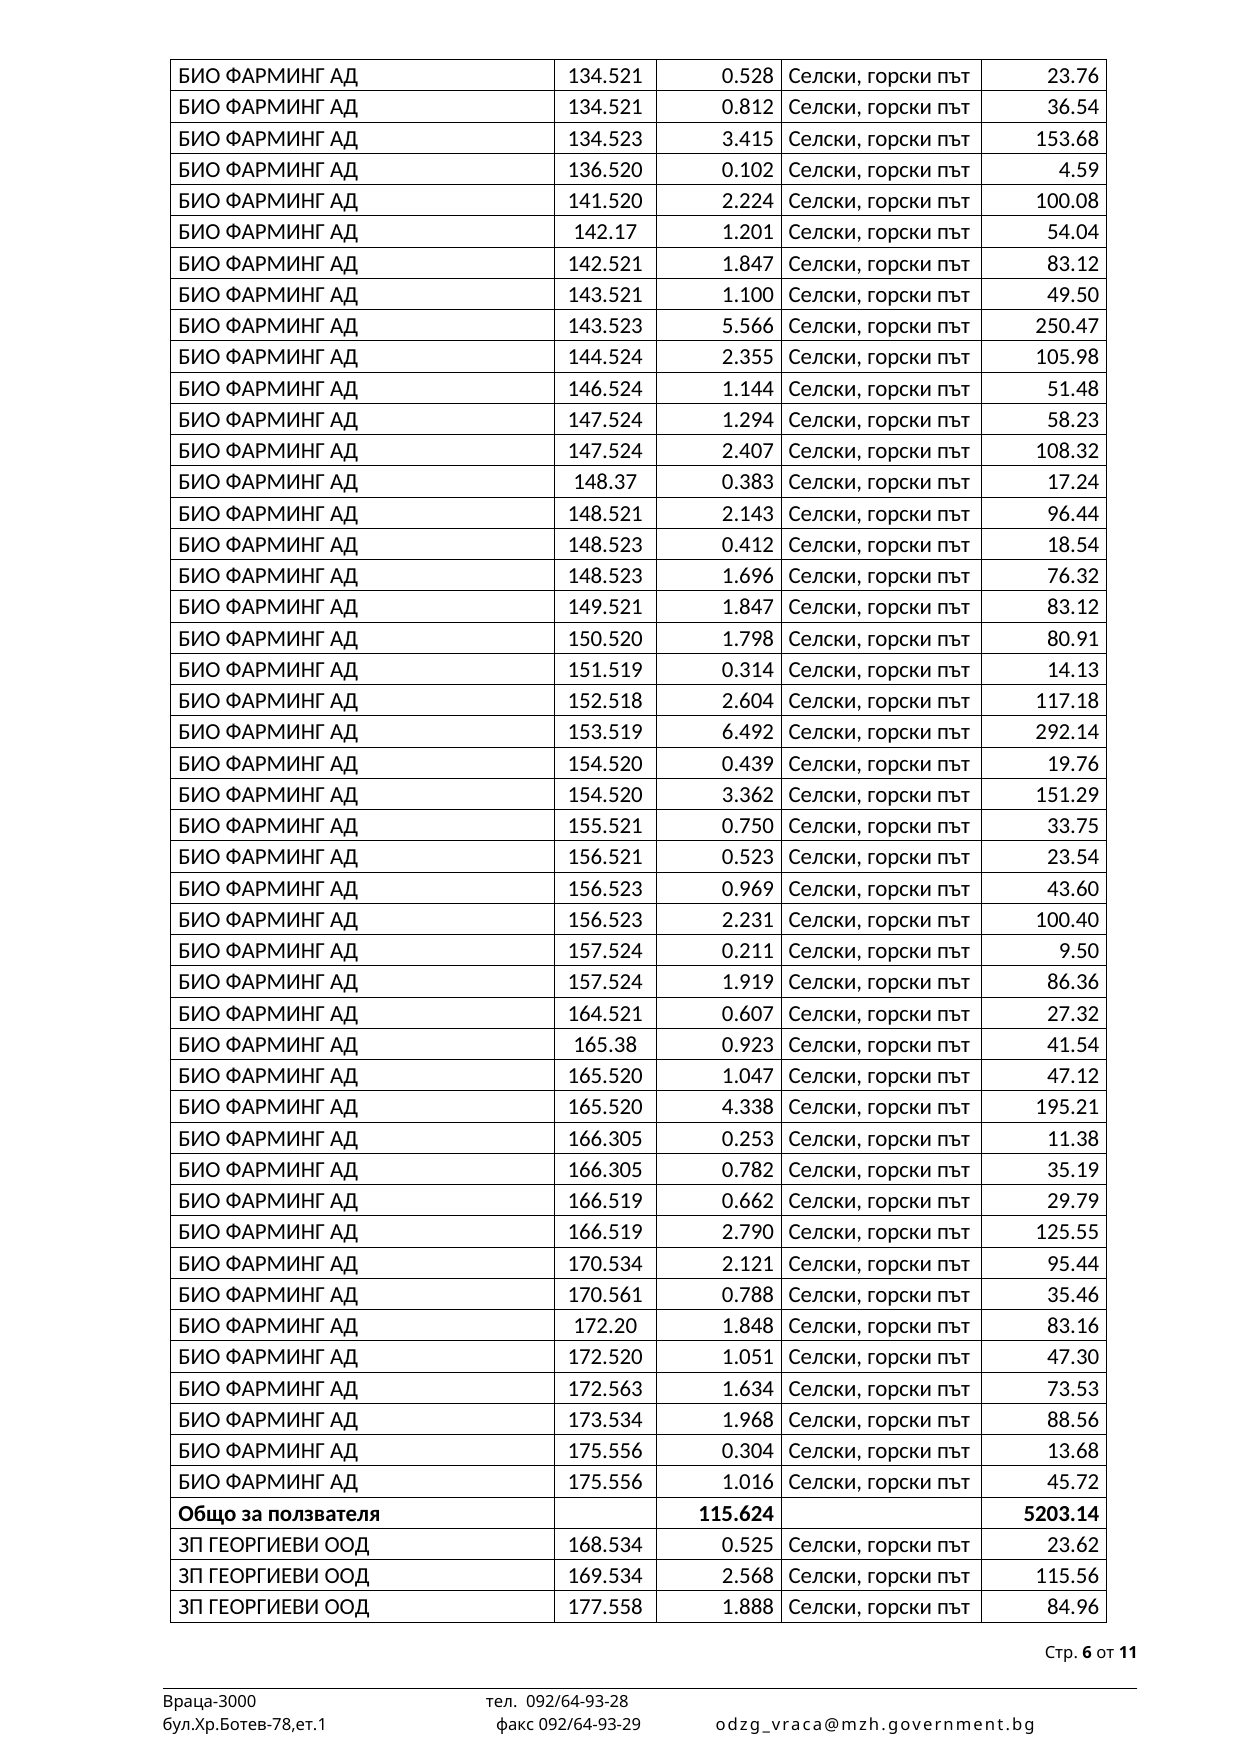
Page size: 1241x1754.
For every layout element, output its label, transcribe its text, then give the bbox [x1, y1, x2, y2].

table_cell БИО ФАРМИНГ АД [171, 1466, 554, 1497]
table_cell БИО ФАРМИНГ АД [171, 216, 554, 247]
table_cell 0.788 [657, 1279, 781, 1309]
table_cell БИО ФАРМИНГ АД [171, 1404, 554, 1434]
table_cell 172.20 [555, 1310, 656, 1340]
table_cell 149.521 [555, 591, 656, 622]
table_cell Селски, горски път [782, 1373, 981, 1403]
table_cell Селски, горски път [782, 1029, 981, 1059]
table_cell 172.520 [555, 1341, 656, 1372]
table_cell 1.201 [657, 216, 781, 247]
table_cell 47.12 [982, 1060, 1106, 1090]
table_cell 11.38 [982, 1123, 1106, 1153]
table_cell 2.355 [657, 341, 781, 372]
table_cell 143.523 [555, 310, 656, 340]
table_cell 1.100 [657, 279, 781, 309]
table_cell 164.521 [555, 998, 656, 1028]
table_cell Селски, горски път [782, 748, 981, 778]
table_cell 0.412 [657, 529, 781, 559]
table_cell 0.607 [657, 998, 781, 1028]
table_cell 2.407 [657, 435, 781, 465]
table_cell БИО ФАРМИНГ АД [171, 373, 554, 403]
table_cell 35.46 [982, 1279, 1106, 1309]
table_cell 148.37 [555, 466, 656, 497]
table_cell Селски, горски път [782, 716, 981, 747]
table_cell БИО ФАРМИНГ АД [171, 966, 554, 997]
table_cell БИО ФАРМИНГ АД [171, 498, 554, 528]
table_cell 0.812 [657, 91, 781, 122]
table_cell Селски, горски път [782, 310, 981, 340]
table_cell 88.56 [982, 1404, 1106, 1434]
table_cell Селски, горски път [782, 873, 981, 903]
table_cell Селски, горски път [782, 560, 981, 590]
table_cell 1.144 [657, 373, 781, 403]
table_cell БИО ФАРМИНГ АД [171, 841, 554, 872]
table_cell БИО ФАРМИНГ АД [171, 998, 554, 1028]
table_cell 36.54 [982, 91, 1106, 122]
table_cell 1.848 [657, 1310, 781, 1340]
table_cell 23.76 [982, 60, 1106, 90]
table_cell 146.524 [555, 373, 656, 403]
table_cell БИО ФАРМИНГ АД [171, 560, 554, 590]
table_cell 1.847 [657, 591, 781, 622]
table_cell 9.50 [982, 935, 1106, 965]
table_cell БИО ФАРМИНГ АД [171, 1216, 554, 1247]
table_cell Селски, горски път [782, 1216, 981, 1247]
table_cell БИО ФАРМИНГ АД [171, 748, 554, 778]
table_cell БИО ФАРМИНГ АД [171, 123, 554, 153]
table_cell 0.211 [657, 935, 781, 965]
table_cell БИО ФАРМИНГ АД [171, 779, 554, 809]
table_cell 5203.14 [982, 1498, 1106, 1528]
table_cell 144.524 [555, 341, 656, 372]
table_cell ЗП ГЕОРГИЕВИ ООД [171, 1591, 554, 1622]
table_cell Селски, горски път [782, 1123, 981, 1153]
table_cell 147.524 [555, 435, 656, 465]
table_cell Селски, горски път [782, 60, 981, 90]
table_cell Селски, горски път [782, 591, 981, 622]
table_cell Общо за ползвателя [171, 1498, 554, 1528]
table_cell Селски, горски път [782, 435, 981, 465]
table_cell 150.520 [555, 623, 656, 653]
table_cell Селски, горски път [782, 123, 981, 153]
table_cell 166.519 [555, 1216, 656, 1247]
table_cell Селски, горски път [782, 529, 981, 559]
table_cell БИО ФАРМИНГ АД [171, 154, 554, 184]
table_cell 2.790 [657, 1216, 781, 1247]
table_cell Селски, горски път [782, 1404, 981, 1434]
table_cell БИО ФАРМИНГ АД [171, 1310, 554, 1340]
table_cell 84.96 [982, 1591, 1106, 1622]
table_cell Селски, горски път [782, 841, 981, 872]
table_cell 4.59 [982, 154, 1106, 184]
table_cell 147.524 [555, 404, 656, 434]
table_cell 100.08 [982, 185, 1106, 215]
table_cell ЗП ГЕОРГИЕВИ ООД [171, 1560, 554, 1590]
table_cell 172.563 [555, 1373, 656, 1403]
table_cell БИО ФАРМИНГ АД [171, 873, 554, 903]
table_cell 0.523 [657, 841, 781, 872]
table_cell 3.415 [657, 123, 781, 153]
table_cell 156.523 [555, 904, 656, 934]
table_cell 0.314 [657, 654, 781, 684]
table_cell 100.40 [982, 904, 1106, 934]
table_cell 166.305 [555, 1154, 656, 1184]
table_cell БИО ФАРМИНГ АД [171, 685, 554, 715]
table_cell 151.29 [982, 779, 1106, 809]
table_cell 125.55 [982, 1216, 1106, 1247]
table_cell 134.521 [555, 91, 656, 122]
table_cell 49.50 [982, 279, 1106, 309]
table_cell Селски, горски път [782, 91, 981, 122]
table_cell 165.520 [555, 1060, 656, 1090]
table_cell Селски, горски път [782, 1091, 981, 1122]
table_cell 117.18 [982, 685, 1106, 715]
table_cell 0.750 [657, 810, 781, 840]
table_cell Селски, горски път [782, 279, 981, 309]
table_cell БИО ФАРМИНГ АД [171, 1154, 554, 1184]
table_cell Селски, горски път [782, 341, 981, 372]
table_cell 0.383 [657, 466, 781, 497]
table_cell Селски, горски път [782, 935, 981, 965]
table_cell 13.68 [982, 1435, 1106, 1465]
table_cell 2.143 [657, 498, 781, 528]
table_cell 165.520 [555, 1091, 656, 1122]
table_cell ЗП ГЕОРГИЕВИ ООД [171, 1529, 554, 1559]
table_cell Селски, горски път [782, 216, 981, 247]
table_cell 1.051 [657, 1341, 781, 1372]
table_cell 142.17 [555, 216, 656, 247]
table_cell 6.492 [657, 716, 781, 747]
table_cell БИО ФАРМИНГ АД [171, 935, 554, 965]
table_cell 29.79 [982, 1185, 1106, 1215]
table_cell 83.12 [982, 591, 1106, 622]
table_cell 1.016 [657, 1466, 781, 1497]
table_cell БИО ФАРМИНГ АД [171, 623, 554, 653]
table_cell 45.72 [982, 1466, 1106, 1497]
table_cell 19.76 [982, 748, 1106, 778]
table_cell БИО ФАРМИНГ АД [171, 185, 554, 215]
table_cell 0.969 [657, 873, 781, 903]
table_cell БИО ФАРМИНГ АД [171, 1029, 554, 1059]
table_cell 23.54 [982, 841, 1106, 872]
table_cell Селски, горски път [782, 1591, 981, 1622]
table_cell Селски, горски път [782, 1185, 981, 1215]
table_cell БИО ФАРМИНГ АД [171, 1185, 554, 1215]
table_cell БИО ФАРМИНГ АД [171, 435, 554, 465]
table_cell 0.525 [657, 1529, 781, 1559]
table_cell 3.362 [657, 779, 781, 809]
table_cell БИО ФАРМИНГ АД [171, 466, 554, 497]
table_cell 105.98 [982, 341, 1106, 372]
table_cell Селски, горски път [782, 466, 981, 497]
table_cell Селски, горски път [782, 685, 981, 715]
table_cell 86.36 [982, 966, 1106, 997]
table_cell 143.521 [555, 279, 656, 309]
table_cell 156.521 [555, 841, 656, 872]
table_cell Селски, горски път [782, 1529, 981, 1559]
table_cell 17.24 [982, 466, 1106, 497]
table_cell 2.604 [657, 685, 781, 715]
table_cell 115.56 [982, 1560, 1106, 1590]
table_cell 76.32 [982, 560, 1106, 590]
table_cell БИО ФАРМИНГ АД [171, 248, 554, 278]
table_cell Селски, горски път [782, 623, 981, 653]
table_cell 4.338 [657, 1091, 781, 1122]
table_cell 0.304 [657, 1435, 781, 1465]
table_cell 1.919 [657, 966, 781, 997]
table_cell 1.294 [657, 404, 781, 434]
table_cell Селски, горски път [782, 654, 981, 684]
table_cell 27.32 [982, 998, 1106, 1028]
table_cell Селски, горски път [782, 904, 981, 934]
table_cell 2.121 [657, 1248, 781, 1278]
table_cell 134.523 [555, 123, 656, 153]
table_cell 157.524 [555, 935, 656, 965]
table_cell 0.253 [657, 1123, 781, 1153]
table_cell 0.439 [657, 748, 781, 778]
table_cell Селски, горски път [782, 404, 981, 434]
table_cell БИО ФАРМИНГ АД [171, 1279, 554, 1309]
table_cell 154.520 [555, 779, 656, 809]
table_cell 2.224 [657, 185, 781, 215]
table_cell Селски, горски път [782, 1341, 981, 1372]
table_cell Селски, горски път [782, 810, 981, 840]
table_cell 1.696 [657, 560, 781, 590]
table_cell 165.38 [555, 1029, 656, 1059]
table_cell Селски, горски път [782, 1248, 981, 1278]
table_cell 151.519 [555, 654, 656, 684]
table_cell БИО ФАРМИНГ АД [171, 529, 554, 559]
table_cell 177.558 [555, 1591, 656, 1622]
table_cell 115.624 [657, 1498, 781, 1528]
table_cell 153.519 [555, 716, 656, 747]
table_cell БИО ФАРМИНГ АД [171, 1435, 554, 1465]
table_cell Селски, горски път [782, 1060, 981, 1090]
table_cell БИО ФАРМИНГ АД [171, 310, 554, 340]
table_cell 142.521 [555, 248, 656, 278]
table_cell 18.54 [982, 529, 1106, 559]
table_cell 1.968 [657, 1404, 781, 1434]
table_cell 148.523 [555, 529, 656, 559]
table_cell 14.13 [982, 654, 1106, 684]
table_cell БИО ФАРМИНГ АД [171, 1060, 554, 1090]
table_cell 0.102 [657, 154, 781, 184]
table_cell 175.556 [555, 1466, 656, 1497]
table_cell БИО ФАРМИНГ АД [171, 1123, 554, 1153]
table_cell Селски, горски път [782, 498, 981, 528]
table_cell 141.520 [555, 185, 656, 215]
table_cell БИО ФАРМИНГ АД [171, 91, 554, 122]
table_cell БИО ФАРМИНГ АД [171, 716, 554, 747]
table_cell 156.523 [555, 873, 656, 903]
table_cell БИО ФАРМИНГ АД [171, 1373, 554, 1403]
table_cell 1.888 [657, 1591, 781, 1622]
table_cell 95.44 [982, 1248, 1106, 1278]
table_cell 148.523 [555, 560, 656, 590]
table_cell БИО ФАРМИНГ АД [171, 591, 554, 622]
table_cell Селски, горски път [782, 1279, 981, 1309]
table_cell 0.923 [657, 1029, 781, 1059]
table_cell 170.561 [555, 1279, 656, 1309]
table_cell 80.91 [982, 623, 1106, 653]
table_cell Селски, горски път [782, 248, 981, 278]
table_cell БИО ФАРМИНГ АД [171, 1091, 554, 1122]
table_cell БИО ФАРМИНГ АД [171, 341, 554, 372]
table_cell 169.534 [555, 1560, 656, 1590]
table_cell Селски, горски път [782, 154, 981, 184]
table_cell 108.32 [982, 435, 1106, 465]
table_cell 83.16 [982, 1310, 1106, 1340]
table_cell 134.521 [555, 60, 656, 90]
table_cell 195.21 [982, 1091, 1106, 1122]
table_cell 43.60 [982, 873, 1106, 903]
table_cell Селски, горски път [782, 1154, 981, 1184]
table_cell БИО ФАРМИНГ АД [171, 1341, 554, 1372]
table_cell БИО ФАРМИНГ АД [171, 404, 554, 434]
table_cell 166.519 [555, 1185, 656, 1215]
table_cell Селски, горски път [782, 1466, 981, 1497]
table_cell 250.47 [982, 310, 1106, 340]
table_cell Селски, горски път [782, 185, 981, 215]
table_cell 155.521 [555, 810, 656, 840]
table_cell Селски, горски път [782, 1560, 981, 1590]
table_cell 51.48 [982, 373, 1106, 403]
table_cell 2.568 [657, 1560, 781, 1590]
table_cell Селски, горски път [782, 1310, 981, 1340]
table_cell 41.54 [982, 1029, 1106, 1059]
table_cell 83.12 [982, 248, 1106, 278]
table_cell 73.53 [982, 1373, 1106, 1403]
table_cell 154.520 [555, 748, 656, 778]
table_cell [782, 1498, 981, 1528]
table_cell БИО ФАРМИНГ АД [171, 810, 554, 840]
table_cell Селски, горски път [782, 373, 981, 403]
table_cell 153.68 [982, 123, 1106, 153]
table_cell 152.518 [555, 685, 656, 715]
table_cell 0.528 [657, 60, 781, 90]
table_cell 168.534 [555, 1529, 656, 1559]
table_cell 1.798 [657, 623, 781, 653]
table_cell 0.782 [657, 1154, 781, 1184]
table_cell 2.231 [657, 904, 781, 934]
table_cell 175.556 [555, 1435, 656, 1465]
table_cell Селски, горски път [782, 779, 981, 809]
table_cell БИО ФАРМИНГ АД [171, 904, 554, 934]
table_cell БИО ФАРМИНГ АД [171, 279, 554, 309]
table_cell 136.520 [555, 154, 656, 184]
table_cell 1.047 [657, 1060, 781, 1090]
table_cell [555, 1498, 656, 1528]
table_cell 173.534 [555, 1404, 656, 1434]
table_cell 5.566 [657, 310, 781, 340]
table_cell 54.04 [982, 216, 1106, 247]
table_cell 292.14 [982, 716, 1106, 747]
table_cell 148.521 [555, 498, 656, 528]
table_cell Селски, горски път [782, 998, 981, 1028]
table_cell 1.847 [657, 248, 781, 278]
table_cell Селски, горски път [782, 1435, 981, 1465]
table_cell 170.534 [555, 1248, 656, 1278]
table_cell 96.44 [982, 498, 1106, 528]
table_cell 35.19 [982, 1154, 1106, 1184]
table_cell 58.23 [982, 404, 1106, 434]
table_cell 166.305 [555, 1123, 656, 1153]
table_cell БИО ФАРМИНГ АД [171, 654, 554, 684]
table_cell 1.634 [657, 1373, 781, 1403]
table_cell БИО ФАРМИНГ АД [171, 1248, 554, 1278]
table_cell 23.62 [982, 1529, 1106, 1559]
table_cell Селски, горски път [782, 966, 981, 997]
table_cell 33.75 [982, 810, 1106, 840]
table_cell 47.30 [982, 1341, 1106, 1372]
table_cell 0.662 [657, 1185, 781, 1215]
table_cell 157.524 [555, 966, 656, 997]
table_cell БИО ФАРМИНГ АД [171, 60, 554, 90]
